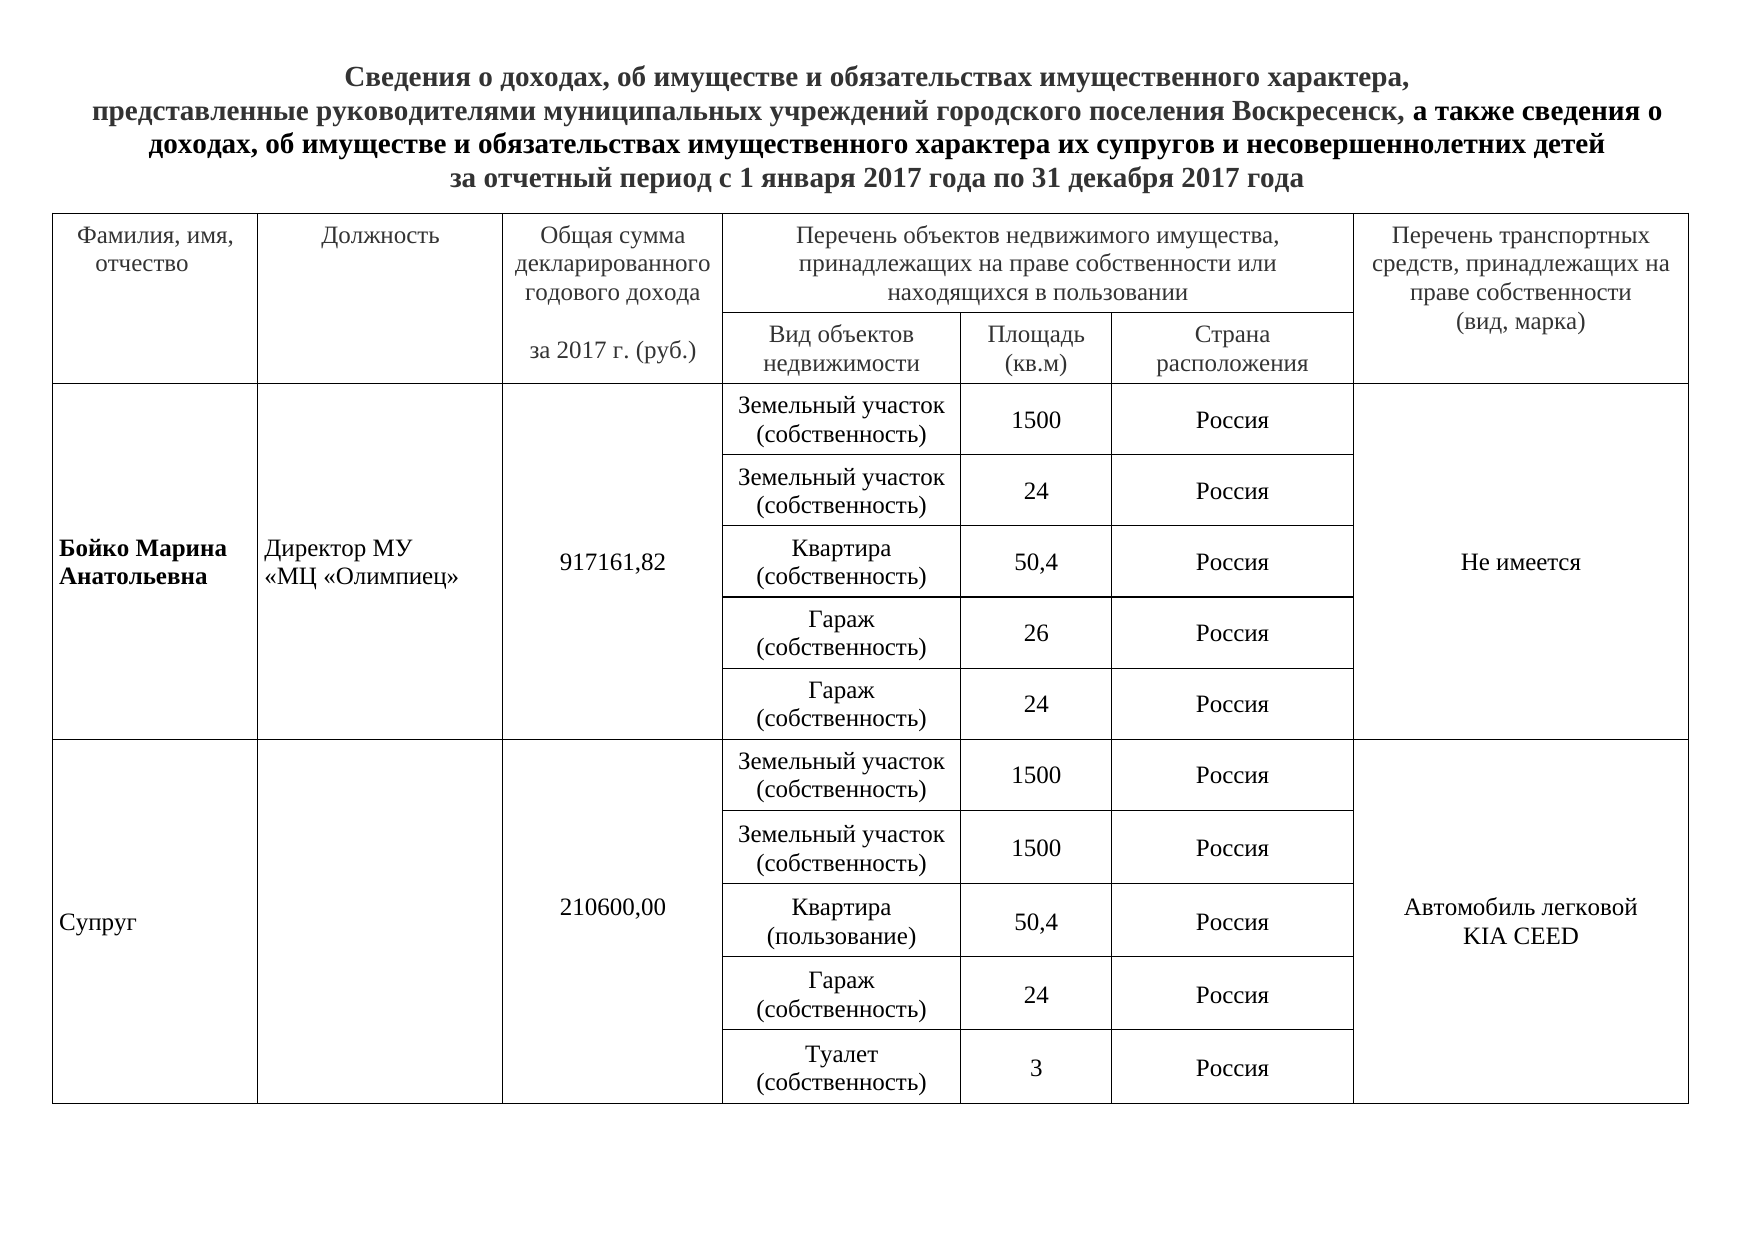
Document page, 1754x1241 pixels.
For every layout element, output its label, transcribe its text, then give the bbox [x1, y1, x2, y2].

table_cell Супруг [53, 740, 257, 1102]
table_cell 1500 [961, 740, 1111, 809]
table_cell Россия [1112, 384, 1353, 454]
table_cell Земельный участок (собственность) [723, 811, 960, 883]
table_cell Россия [1112, 1030, 1353, 1102]
table_cell Вид объектов недвижимости [723, 313, 960, 383]
table_cell Автомобиль легковой KIA CEED [1354, 740, 1688, 1102]
table_cell 50,4 [961, 884, 1111, 956]
table_cell Россия [1112, 811, 1353, 883]
table_cell Туалет (собственность) [723, 1030, 960, 1102]
table_cell 50,4 [961, 526, 1111, 596]
table_cell 1500 [961, 811, 1111, 883]
text за отчетный период с 1 января 2017 года по 31 декабря 2017 года [59, 160, 1695, 193]
table_cell Россия [1112, 598, 1353, 667]
text представленные руководителями муниципальных учреждений городского поселения Воскресенск, а также сведения о доходах, об имуществе и обязательствах имущественного характера их супругов и несовершеннолетних детей [59, 93, 1695, 160]
table_cell Земельный участок (собственность) [723, 384, 960, 454]
table_cell 24 [961, 669, 1111, 738]
table_cell 917161,82 [503, 384, 722, 738]
table_header Перечень транспортных средств, принадлежащих на праве собственности (вид, марка) [1354, 214, 1688, 383]
table_cell Квартира (пользование) [723, 884, 960, 956]
table_cell Россия [1112, 740, 1353, 809]
table_cell 24 [961, 957, 1111, 1029]
table_cell 1500 [961, 384, 1111, 454]
table_header Общая сумма декларированного годового дохода за 2017 г. (руб.) [503, 214, 722, 383]
table_header Перечень объектов недвижимого имущества, принадлежащих на праве собственности или находящихся в пользовании [723, 214, 1353, 312]
table_cell 210600,00 [503, 740, 722, 1102]
table_cell Квартира (собственность) [723, 526, 960, 596]
table_cell Россия [1112, 526, 1353, 596]
table_cell Россия [1112, 884, 1353, 956]
table_cell [258, 740, 502, 1102]
table_header Должность [258, 214, 502, 383]
table_cell Гараж (собственность) [723, 669, 960, 738]
table_cell Россия [1112, 455, 1353, 525]
table_cell 26 [961, 598, 1111, 667]
table_cell Гараж (собственность) [723, 957, 960, 1029]
table_cell Площадь (кв.м) [961, 313, 1111, 383]
table_cell 24 [961, 455, 1111, 525]
table_header Фамилия, имя, отчество [53, 214, 257, 383]
table_cell Бойко Марина Анатольевна [53, 384, 257, 738]
table_cell Директор МУ «МЦ «Олимпиец» [258, 384, 502, 738]
table_cell Гараж (собственность) [723, 598, 960, 667]
table_cell Земельный участок (собственность) [723, 740, 960, 809]
text Сведения о доходах, об имуществе и обязательствах имущественного характера, [59, 59, 1695, 93]
table_cell Россия [1112, 669, 1353, 738]
table_cell Россия [1112, 957, 1353, 1029]
table_cell Страна расположения [1112, 313, 1353, 383]
table_cell Земельный участок (собственность) [723, 455, 960, 525]
table_cell 3 [961, 1030, 1111, 1102]
table_cell Не имеется [1354, 384, 1688, 738]
